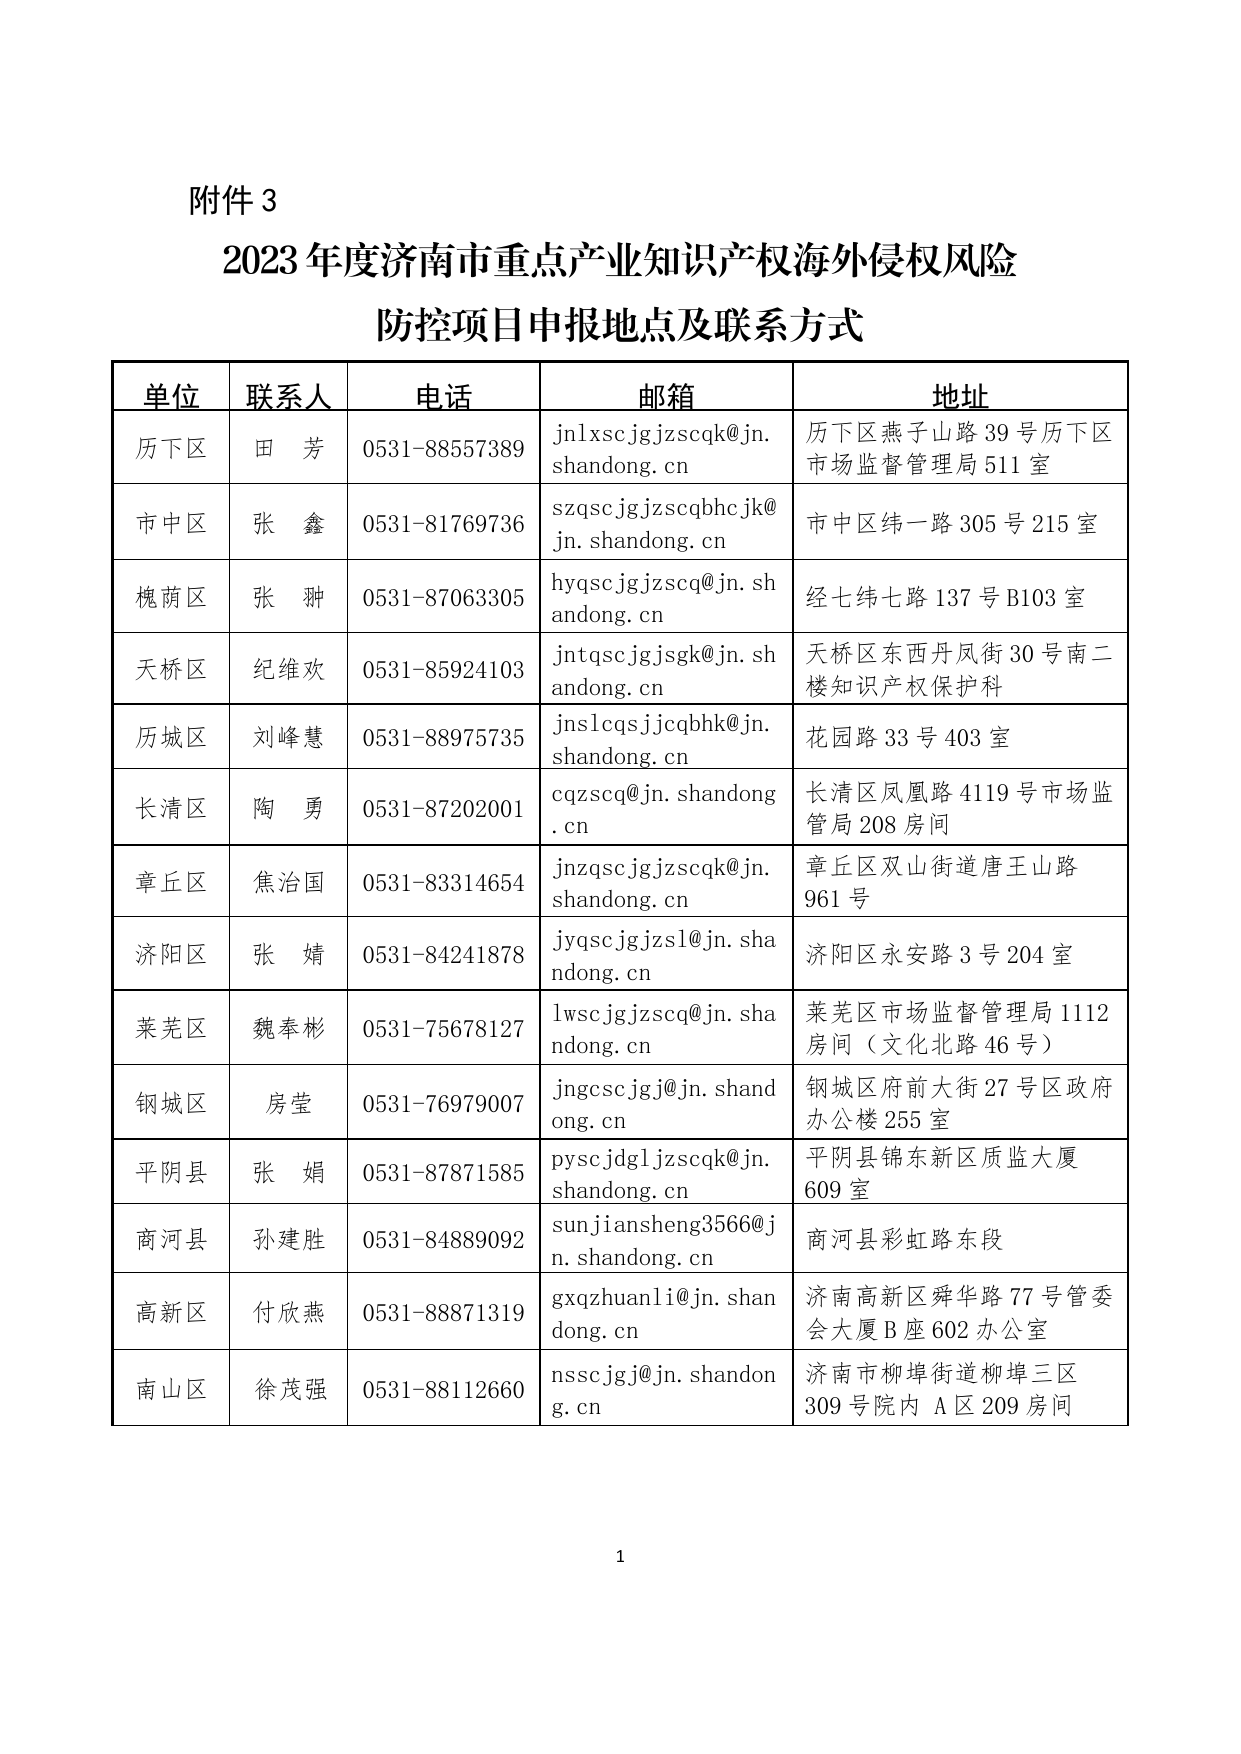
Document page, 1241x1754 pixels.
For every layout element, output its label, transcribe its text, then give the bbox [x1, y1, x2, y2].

table_cell 张 翀 [230, 560, 347, 632]
table_cell 花园路33号403室 [794, 705, 1127, 767]
table_cell pyscjdgljzscqk@jn.shandong.cn [541, 1140, 792, 1202]
table_cell 历城区 [114, 705, 229, 767]
table_cell jnlxscjgjzscqk@jn.shandong.cn [541, 411, 792, 482]
table_cell 0531-76979007 [348, 1065, 539, 1138]
table_cell 0531-85924103 [348, 633, 539, 703]
table_cell hyqscjgjzscq@jn.shandong.cn [541, 560, 792, 632]
table_cell jntqscjgjsgk@jn.shandong.cn [541, 633, 792, 703]
table_cell 商河县 [114, 1204, 229, 1272]
table_cell 徐茂强 [230, 1350, 347, 1425]
table_cell jnslcqsjjcqbhk@jn.shandong.cn [541, 705, 792, 767]
table_cell 付欣燕 [230, 1273, 347, 1349]
table_cell 市中区纬一路305号215室 [794, 484, 1127, 559]
table_cell 天桥区东西丹凤街30号南二楼知识产权保护科 [794, 633, 1127, 703]
table_cell 长清区 [114, 769, 229, 844]
table_cell 钢城区 [114, 1065, 229, 1138]
table_cell 0531-88975735 [348, 705, 539, 767]
table_cell 0531-87871585 [348, 1140, 539, 1202]
table_cell 0531-88871319 [348, 1273, 539, 1349]
table_header 单位 [114, 363, 229, 409]
table_cell jnzqscjgjzscqk@jn.shandong.cn [541, 846, 792, 916]
table_cell 济阳区永安路3号204室 [794, 917, 1127, 989]
table_cell 南山区 [114, 1350, 229, 1425]
table_header 电话 [348, 363, 539, 409]
table_cell 商河县彩虹路东段 [794, 1204, 1127, 1272]
table_cell 张 婧 [230, 917, 347, 989]
table_cell 章丘区 [114, 846, 229, 916]
table_cell 房莹 [230, 1065, 347, 1138]
table_cell 平阴县 [114, 1140, 229, 1202]
table_cell 济南市柳埠街道柳埠三区309号院内 A区209房间 [794, 1350, 1127, 1425]
table_cell 0531-88112660 [348, 1350, 539, 1425]
table_cell szqscjgjzscqbhcjk@jn.shandong.cn [541, 484, 792, 559]
table_cell 张 鑫 [230, 484, 347, 559]
table_cell gxqzhuanli@jn.shandong.cn [541, 1273, 792, 1349]
table_cell 莱芜区 [114, 991, 229, 1063]
table_cell 焦治国 [230, 846, 347, 916]
table_header 联系人 [230, 363, 347, 409]
table_cell 陶 勇 [230, 769, 347, 844]
table_cell 张 娟 [230, 1140, 347, 1202]
table_cell 槐荫区 [114, 560, 229, 632]
table_cell nsscjgj@jn.shandong.cn [541, 1350, 792, 1425]
table_cell 0531-83314654 [348, 846, 539, 916]
table_cell 0531-87202001 [348, 769, 539, 844]
table_cell jyqscjgjzsl@jn.shandong.cn [541, 917, 792, 989]
table_cell 平阴县锦东新区质监大厦609室 [794, 1140, 1127, 1202]
table_cell sunjiansheng3566@jn.shandong.cn [541, 1204, 792, 1272]
table_cell jngcscjgj@jn.shandong.cn [541, 1065, 792, 1138]
table_cell 0531-88557389 [348, 411, 539, 482]
table_cell 市中区 [114, 484, 229, 559]
table_cell 天桥区 [114, 633, 229, 703]
table_cell 高新区 [114, 1273, 229, 1349]
table_cell 钢城区府前大街27号区政府办公楼255室 [794, 1065, 1127, 1138]
table_cell 历下区 [114, 411, 229, 482]
table_cell 0531-81769736 [348, 484, 539, 559]
table_cell 0531-84241878 [348, 917, 539, 989]
table_cell 魏奉彬 [230, 991, 347, 1063]
table_cell cqzscq@jn.shandong.cn [541, 769, 792, 844]
table_cell 历下区燕子山路39号历下区市场监督管理局511室 [794, 411, 1127, 482]
table_cell 刘峰慧 [230, 705, 347, 767]
text 附件3 [187, 165, 1053, 230]
table_cell 济阳区 [114, 917, 229, 989]
text 防控项目申报地点及联系方式 [187, 295, 1053, 360]
table_cell 长清区凤凰路4119号市场监管局208房间 [794, 769, 1127, 844]
table_cell 莱芜区市场监督管理局1112房间（文化北路46号） [794, 991, 1127, 1063]
table_cell 0531-87063305 [348, 560, 539, 632]
table_cell 孙建胜 [230, 1204, 347, 1272]
table_cell 0531-75678127 [348, 991, 539, 1063]
table_header 邮箱 [541, 363, 792, 409]
table_cell 0531-84889092 [348, 1204, 539, 1272]
table_header 地址 [794, 363, 1127, 409]
table_cell 纪维欢 [230, 633, 347, 703]
table_cell 田 芳 [230, 411, 347, 482]
table_cell 经七纬七路137号B103室 [794, 560, 1127, 632]
table_cell 济南高新区舜华路77号管委会大厦B座602办公室 [794, 1273, 1127, 1349]
table_cell 章丘区双山街道唐王山路961号 [794, 846, 1127, 916]
table_cell lwscjgjzscq@jn.shandong.cn [541, 991, 792, 1063]
text 2023年度济南市重点产业知识产权海外侵权风险 [187, 230, 1053, 295]
